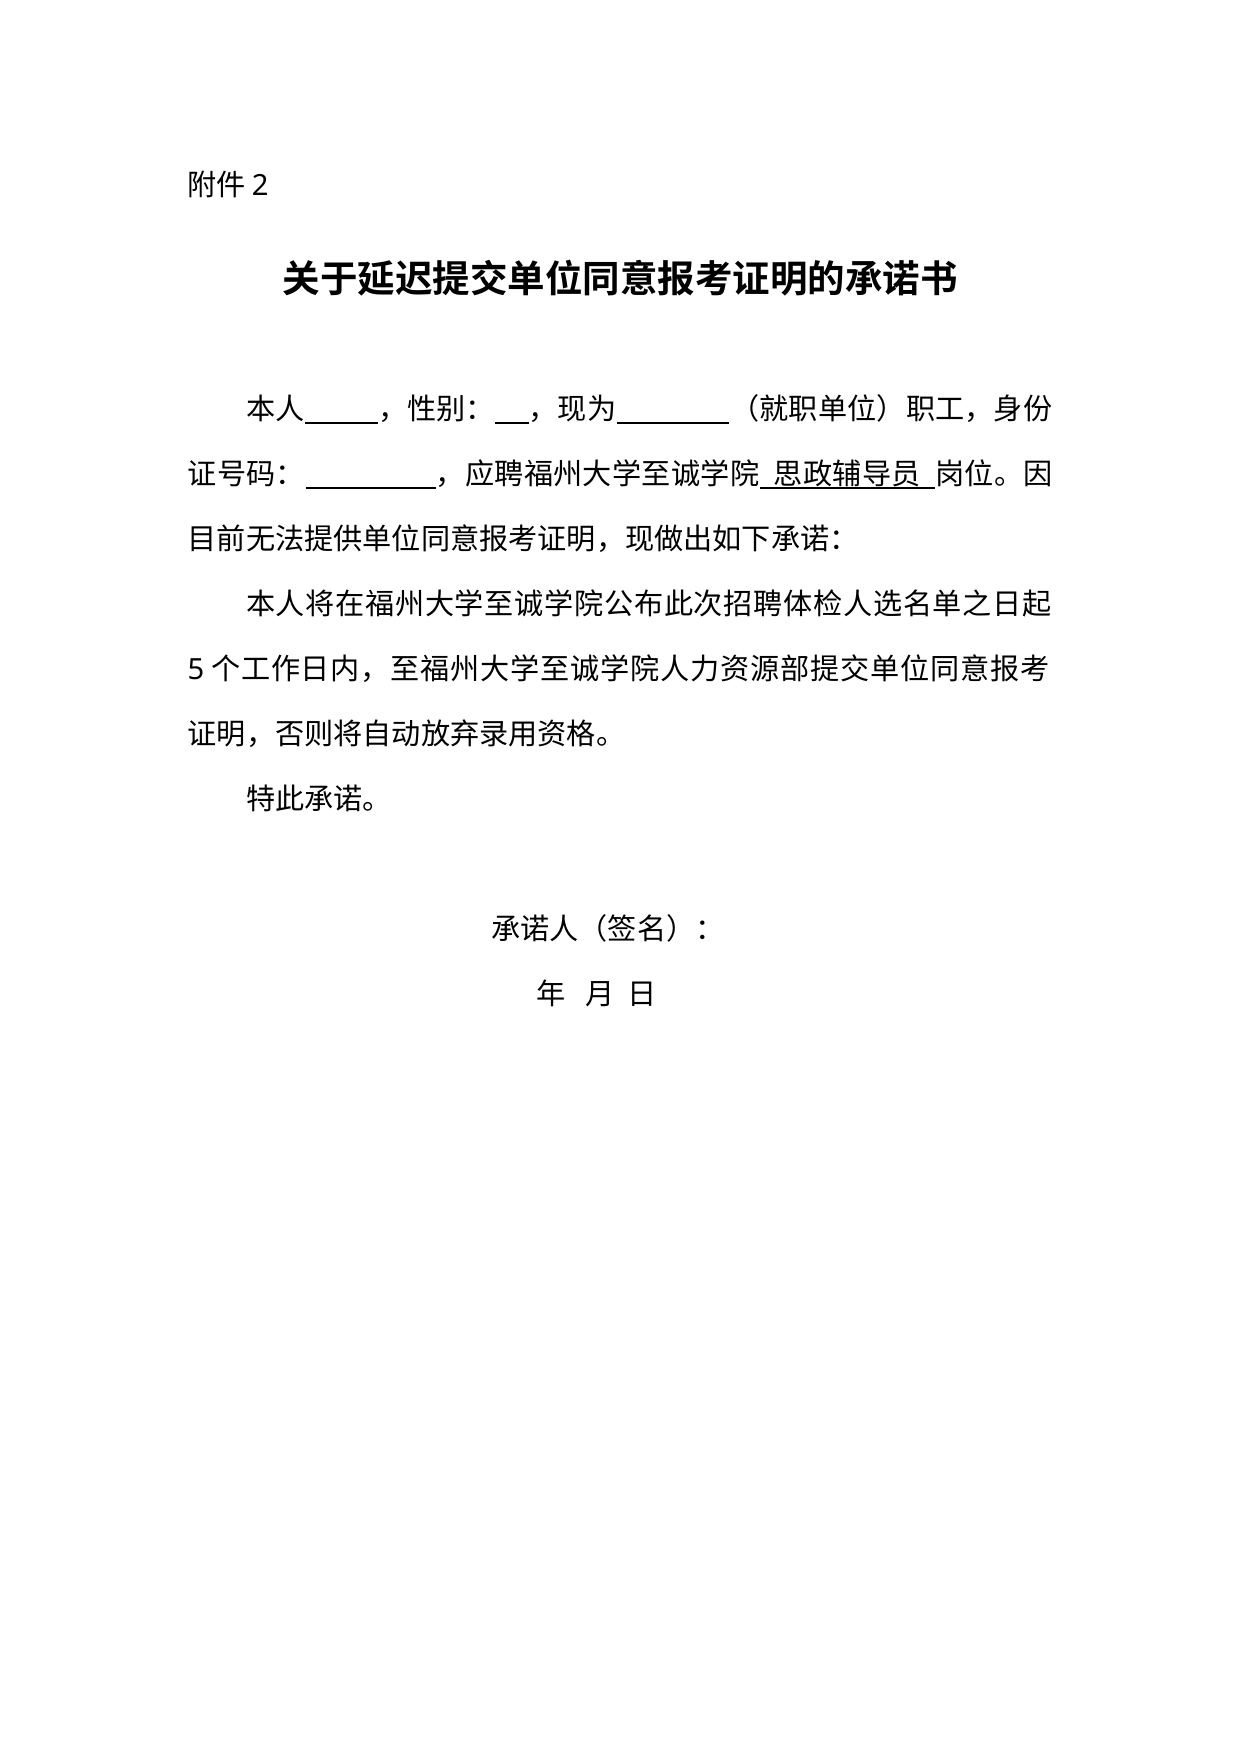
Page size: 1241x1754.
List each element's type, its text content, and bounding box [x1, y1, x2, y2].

text 本人将在福州大学至诚学院公布此次招聘体检人选名单之日起5个工作日内，至福州大学至诚学院人力资源部提交单位同意报考证明，否则将自动放弃录用资格。 [187, 569, 1053, 764]
text 承诺人（签名）： [187, 894, 1053, 959]
text 关于延迟提交单位同意报考证明的承诺书 [187, 244, 1053, 309]
text 本人 ，性别： ，现为 （就职单位）职工，身份证号码： ，应聘福州大学至诚学院 思政辅导员 岗位。因目前无法提供单位同意报考证明，现做出如下承诺： [187, 374, 1053, 569]
text 附件2 [187, 162, 1053, 204]
text 年 月 日 [187, 959, 1053, 1024]
text 特此承诺。 [187, 764, 1053, 829]
